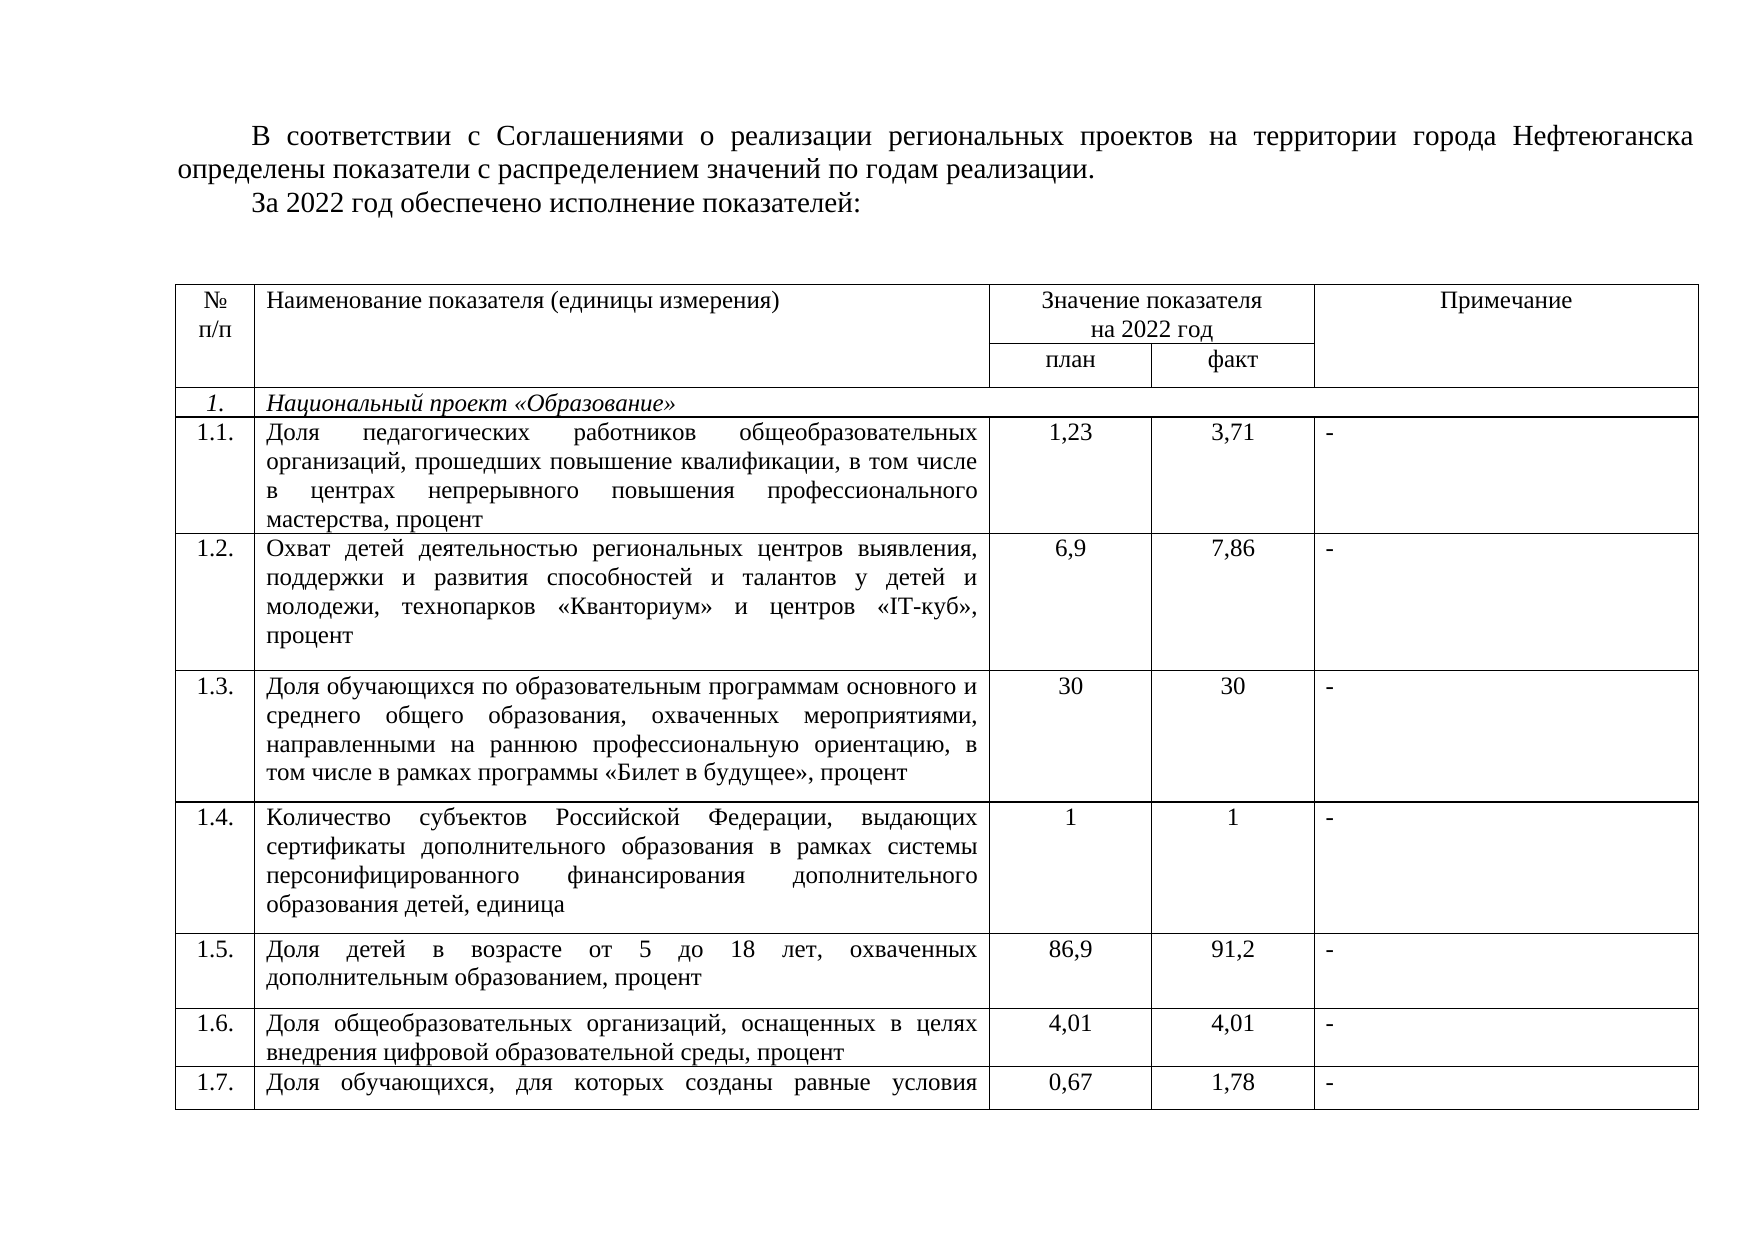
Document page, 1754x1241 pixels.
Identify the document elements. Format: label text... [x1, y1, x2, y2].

table_cell - [1315, 1009, 1698, 1066]
table_cell - [1315, 803, 1698, 933]
table_cell план [990, 344, 1151, 387]
table_cell 1 [1152, 803, 1314, 933]
table_cell 86,9 [990, 934, 1151, 1007]
table_cell 1. [176, 388, 254, 416]
text За 2022 год обеспечено исполнение показателей: [177, 185, 1695, 283]
table_cell 1,23 [990, 418, 1151, 532]
table_cell 1.1. [176, 418, 254, 532]
table_cell - [1315, 418, 1698, 532]
table_cell 3,71 [1152, 418, 1314, 532]
table_cell - [1315, 534, 1698, 670]
table_cell 30 [990, 671, 1151, 801]
table_cell Доля детей в возрасте от 5 до 18 лет, охваченных дополнительным образованием, процент [255, 934, 989, 1007]
table_cell 1.3. [176, 671, 254, 801]
table_cell 1.2. [176, 534, 254, 670]
table_cell 1.4. [176, 803, 254, 933]
table_cell Доля педагогических работников общеобразовательных организаций, прошедших повышение квалификации, в том числе в центрах непрерывного повышения профессионального мастерства, процент [255, 418, 989, 532]
table_cell 1.7. [176, 1067, 254, 1109]
table_cell 7,86 [1152, 534, 1314, 670]
text В соответствии с Соглашениями о реализации региональных проектов на территории города Нефтеюганска определены показатели с распределением значений по годам реализации. [177, 118, 1695, 185]
table_cell 4,01 [1152, 1009, 1314, 1066]
table_cell Охват детей деятельностью региональных центров выявления, поддержки и развития способностей и талантов у детей и молодежи, технопарков «Кванториум» и центров «IТ-куб», процент [255, 534, 989, 670]
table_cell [255, 1067, 989, 1109]
table_cell - [1315, 1067, 1698, 1109]
table_cell 6,9 [990, 534, 1151, 670]
table_cell 1,78 [1152, 1067, 1314, 1109]
table_cell 0,67 [990, 1067, 1151, 1109]
table_header Значение показателя на 2022 год [990, 285, 1314, 343]
table_cell 91,2 [1152, 934, 1314, 1007]
table_cell Доля общеобразовательных организаций, оснащенных в целях внедрения цифровой образовательной среды, процент [255, 1009, 989, 1066]
table_cell 4,01 [990, 1009, 1151, 1066]
table_cell 30 [1152, 671, 1314, 801]
table_header № п/п [176, 285, 254, 387]
table_cell - [1315, 671, 1698, 801]
table_cell факт [1152, 344, 1314, 387]
table_cell 1 [990, 803, 1151, 933]
table_cell Национальный проект «Образование» [255, 388, 1698, 416]
table_cell - [1315, 934, 1698, 1007]
table_cell Доля обучающихся по образовательным программам основного и среднего общего образования, охваченных мероприятиями, направленными на раннюю профессиональную ориентацию, в том числе в рамках программы «Билет в будущее», процент [255, 671, 989, 801]
table_cell 1.6. [176, 1009, 254, 1066]
table_header Наименование показателя (единицы измерения) [255, 285, 989, 387]
table_cell Количество субъектов Российской Федерации, выдающих сертификаты дополнительного образования в рамках системы персонифицированного финансирования дополнительного образования детей, единица [255, 803, 989, 933]
table_cell 1.5. [176, 934, 254, 1007]
table_header Примечание [1315, 285, 1698, 387]
